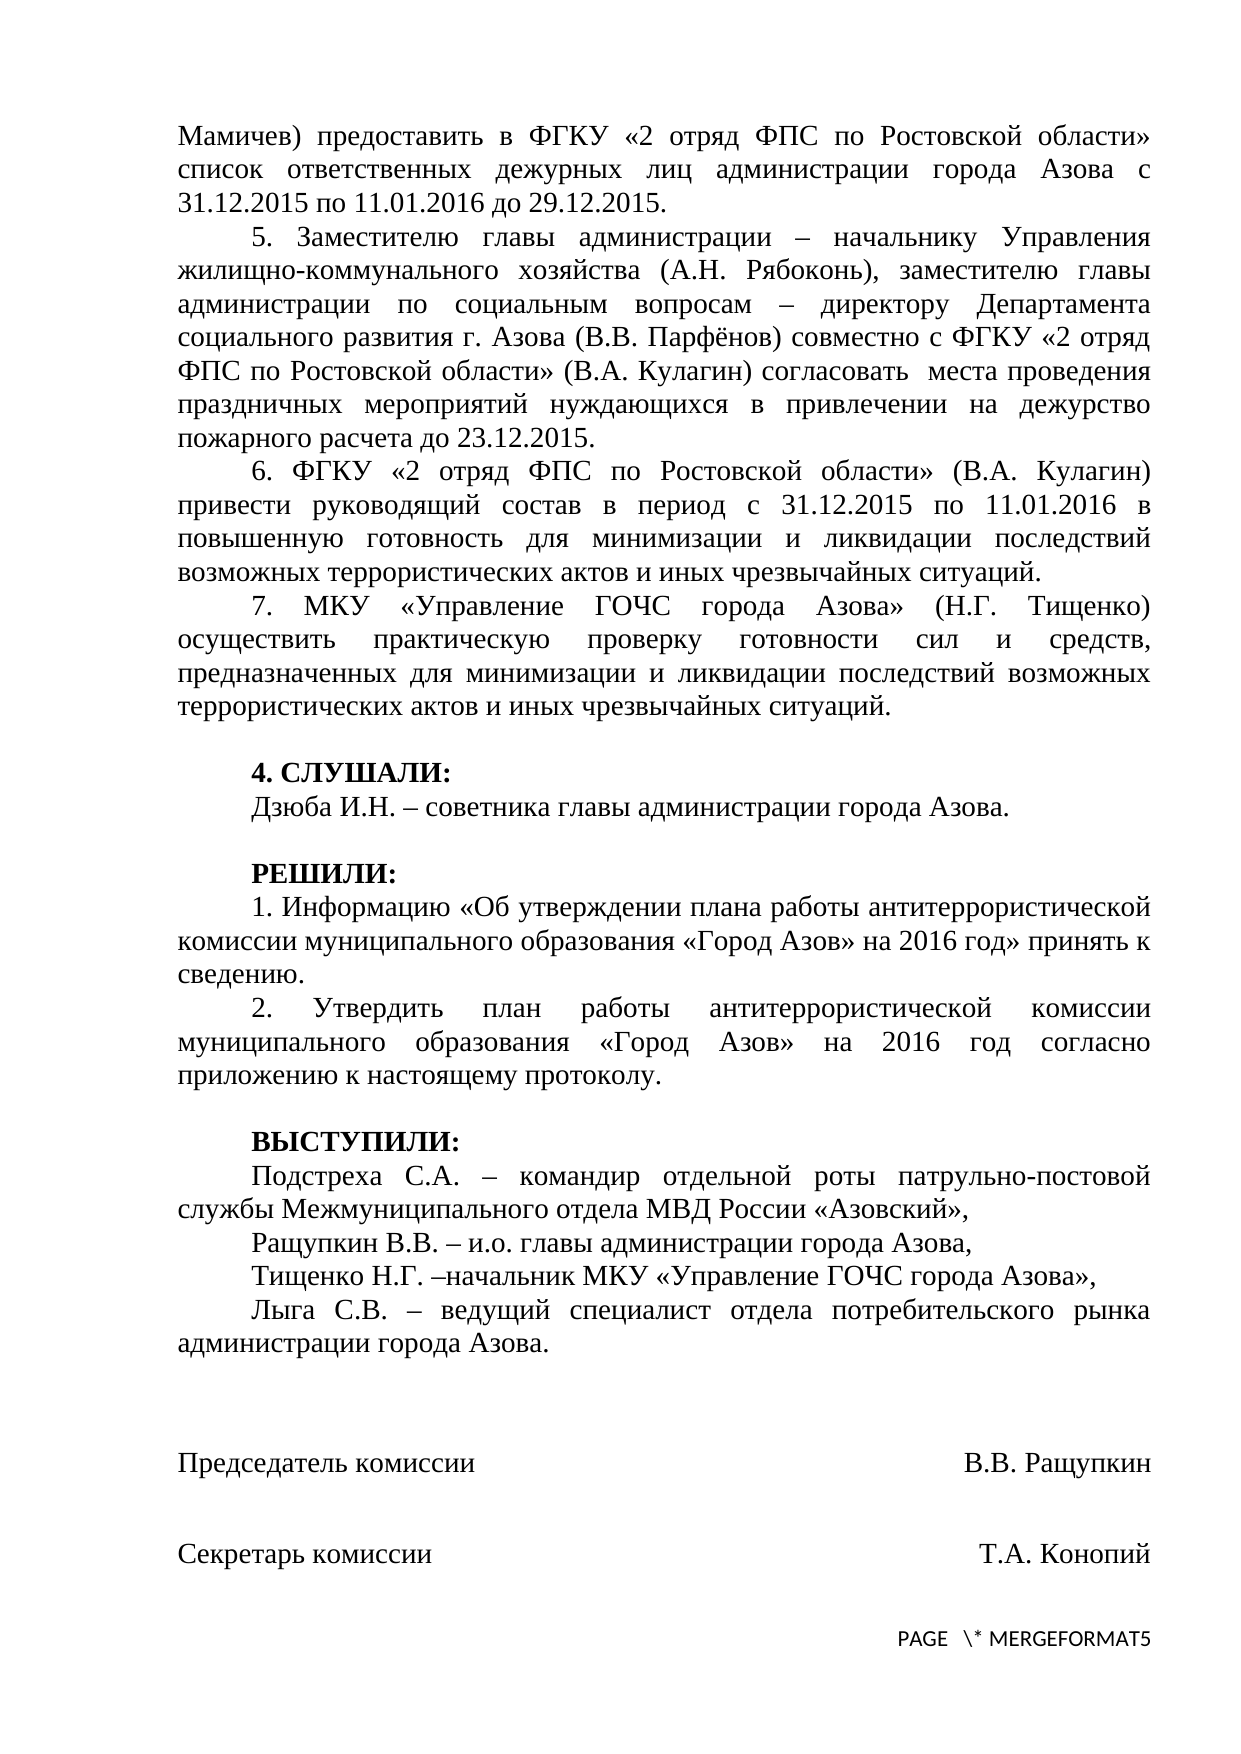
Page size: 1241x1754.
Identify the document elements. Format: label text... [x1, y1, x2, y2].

text ВЫСТУПИЛИ: [177, 1124, 1152, 1158]
text 5. Заместителю главы администрации – начальнику Управления жилищно-коммунального хозяйства (А.Н. Рябоконь), заместителю главы администрации по социальным вопросам – директору Департамента социального развития г. Азова (В.В. Парфёнов) совместно с ФГКУ «2 отряд ФПС по Ростовской области» (В.А. Кулагин) согласовать места проведения праздничных мероприятий нуждающихся в привлечении на дежурство пожарного расчета до 23.12.2015. [177, 219, 1152, 453]
text 7. МКУ «Управление ГОЧС города Азова» (Н.Г. Тищенко) осуществить практическую проверку готовности сил и средств, предназначенных для минимизации и ликвидации последствий возможных террористических актов и иных чрезвычайных ситуаций. [177, 588, 1152, 722]
text 2. Утвердить план работы антитеррористической комиссии муниципального образования «Город Азов» на 2016 год согласно приложению к настоящему протоколу. [177, 990, 1152, 1091]
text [177, 118, 1152, 219]
text Тищенко Н.Г. –начальник МКУ «Управление ГОЧС города Азова», [177, 1258, 1152, 1292]
text РЕШИЛИ: [177, 856, 1152, 889]
text Подстреха С.А. – командир отдельной роты патрульно-постовой службы Межмуниципального отдела МВД России «Азовский», [177, 1158, 1152, 1225]
text 6. ФГКУ «2 отряд ФПС по Ростовской области» (В.А. Кулагин) привести руководящий состав в период с 31.12.2015 по 11.01.2016 в повышенную готовность для минимизации и ликвидации последствий возможных террористических актов и иных чрезвычайных ситуаций. [177, 453, 1152, 588]
text 1. Информацию «Об утверждении плана работы антитеррористической комиссии муниципального образования «Город Азов» на 2016 год» принять к сведению. [177, 889, 1152, 990]
text Председатель комиссии В.В. Ращупкин [177, 1445, 1152, 1479]
text Секретарь комиссии Т.А. Конопий [177, 1536, 1152, 1570]
text 4. СЛУШАЛИ: [177, 755, 1152, 789]
text Ращупкин В.В. – и.о. главы администрации города Азова, [177, 1225, 1152, 1258]
text Дзюба И.Н. – советника главы администрации города Азова. [177, 789, 1152, 822]
text Лыга С.В. – ведущий специалист отдела потребительского рынка администрации города Азова. [177, 1292, 1152, 1359]
